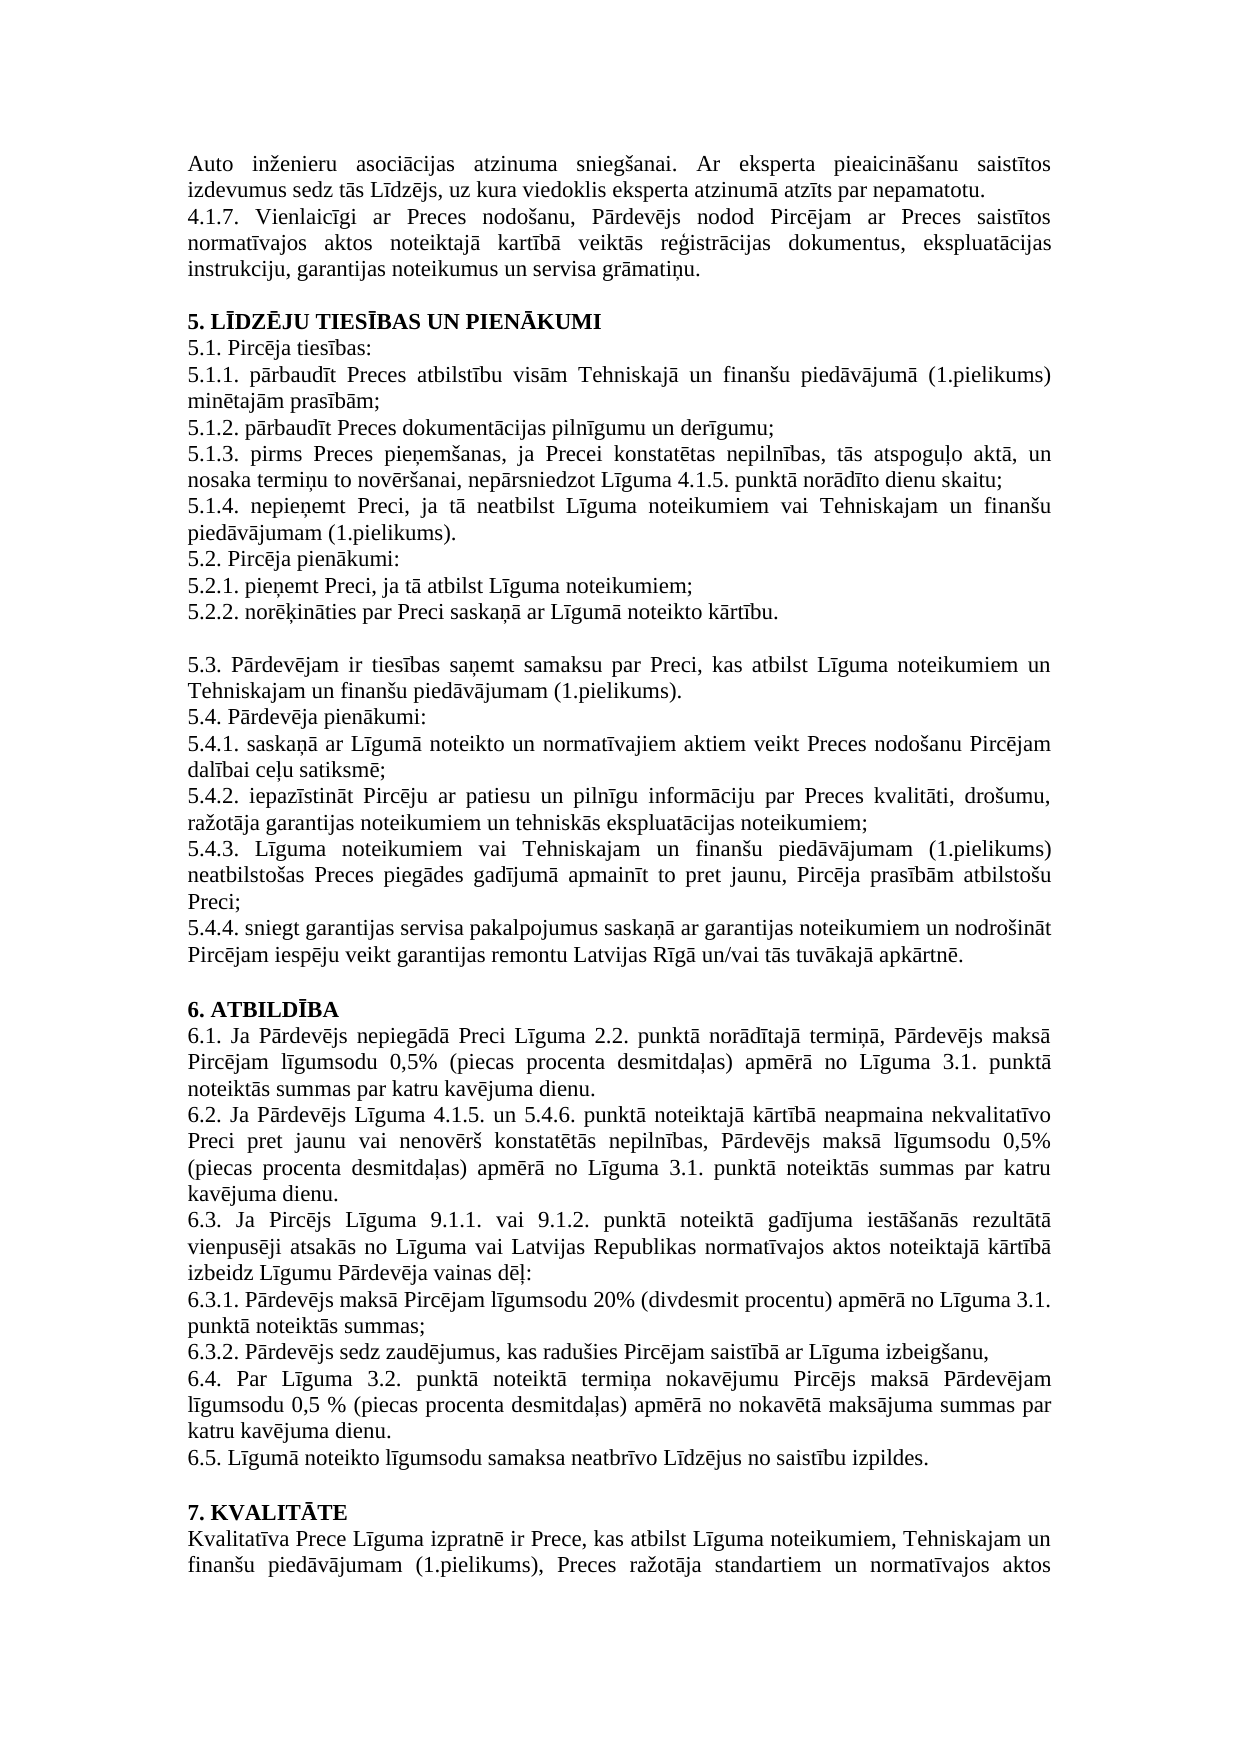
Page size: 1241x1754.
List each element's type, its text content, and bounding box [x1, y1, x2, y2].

text 5.1.1. pārbaudīt Preces atbilstību visām Tehniskajā un finanšu piedāvājumā (1.pielikums) minētajām prasībām; [187, 361, 1053, 413]
text 5.4.1. saskaņā ar Līgumā noteikto un normatīvajiem aktiem veikt Preces nodošanu Pircējam dalībai ceļu satiksmē; [187, 730, 1053, 782]
text 7. KVALITĀTE [187, 1499, 1053, 1525]
text 6.2. Ja Pārdevējs Līguma 4.1.5. un 5.4.6. punktā noteiktajā kārtībā neapmaina nekvalitatīvo Preci pret jaunu vai nenovērš konstatētās nepilnības, Pārdevējs maksā līgumsodu 0,5% (piecas procenta desmitdaļas) apmērā no Līguma 3.1. punktā noteiktās summas par katru kavējuma dienu. [187, 1101, 1053, 1207]
text 6.5. Līgumā noteikto līgumsodu samaksa neatbrīvo Līdzējus no saistību izpildes. [187, 1444, 1053, 1470]
text 6. ATBILDĪBA [187, 996, 1053, 1022]
text 5.2.2. norēķināties par Preci saskaņā ar Līgumā noteikto kārtību. [187, 598, 1053, 624]
text 5. LĪDZĒJU TIESĪBAS UN PIENĀKUMI [187, 308, 1053, 334]
text 6.3.2. Pārdevējs sedz zaudējumus, kas radušies Pircējam saistībā ar Līguma izbeigšanu, [187, 1338, 1053, 1365]
text 5.2.1. pieņemt Preci, ja tā atbilst Līguma noteikumiem; [187, 572, 1053, 598]
text 5.1. Pircēja tiesības: [187, 334, 1053, 361]
text 5.4.2. iepazīstināt Pircēju ar patiesu un pilnīgu informāciju par Preces kvalitāti, drošumu, ražotāja garantijas noteikumiem un tehniskās ekspluatācijas noteikumiem; [187, 782, 1053, 835]
text 5.4.4. sniegt garantijas servisa pakalpojumus saskaņā ar garantijas noteikumiem un nodrošināt Pircējam iespēju veikt garantijas remontu Latvijas Rīgā un/vai tās tuvākajā apkārtnē. [187, 914, 1053, 967]
text 6.3. Ja Pircējs Līguma 9.1.1. vai 9.1.2. punktā noteiktā gadījuma iestāšanās rezultātā vienpusēji atsakās no Līguma vai Latvijas Republikas normatīvajos aktos noteiktajā kārtībā izbeidz Līgumu Pārdevēja vainas dēļ: [187, 1207, 1053, 1286]
text 5.1.2. pārbaudīt Preces dokumentācijas pilnīgumu un derīgumu; [187, 413, 1053, 440]
text 6.3.1. Pārdevējs maksā Pircējam līgumsodu 20% (divdesmit procentu) apmērā no Līguma 3.1. punktā noteiktās summas; [187, 1286, 1053, 1338]
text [187, 1525, 1053, 1578]
text 5.4.3. Līguma noteikumiem vai Tehniskajam un finanšu piedāvājumam (1.pielikums) neatbilstošas Preces piegādes gadījumā apmainīt to pret jaunu, Pircēja prasībām atbilstošu Preci; [187, 835, 1053, 914]
text 6.4. Par Līguma 3.2. punktā noteiktā termiņa nokavējumu Pircējs maksā Pārdevējam līgumsodu 0,5 % (piecas procenta desmitdaļas) apmērā no nokavētā maksājuma summas par katru kavējuma dienu. [187, 1365, 1053, 1444]
text 5.4. Pārdevēja pienākumi: [187, 703, 1053, 730]
text 5.1.3. pirms Preces pieņemšanas, ja Precei konstatētas nepilnības, tās atspoguļo aktā, un nosaka termiņu to novēršanai, nepārsniedzot Līguma 4.1.5. punktā norādīto dienu skaitu; [187, 440, 1053, 493]
text 4.1.7. Vienlaicīgi ar Preces nodošanu, Pārdevējs nodod Pircējam ar Preces saistītos normatīvajos aktos noteiktajā kartībā veiktās reģistrācijas dokumentus, ekspluatācijas instrukciju, garantijas noteikumus un servisa grāmatiņu. [187, 203, 1053, 282]
text 5.3. Pārdevējam ir tiesības saņemt samaksu par Preci, kas atbilst Līguma noteikumiem un Tehniskajam un finanšu piedāvājumam (1.pielikums). [187, 651, 1053, 703]
text 6.1. Ja Pārdevējs nepiegādā Preci Līguma 2.2. punktā norādītajā termiņā, Pārdevējs maksā Pircējam līgumsodu 0,5% (piecas procenta desmitdaļas) apmērā no Līguma 3.1. punktā noteiktās summas par katru kavējuma dienu. [187, 1022, 1053, 1101]
text 5.2. Pircēja pienākumi: [187, 545, 1053, 572]
text 5.1.4. nepieņemt Preci, ja tā neatbilst Līguma noteikumiem vai Tehniskajam un finanšu piedāvājumam (1.pielikums). [187, 493, 1053, 545]
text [187, 150, 1053, 203]
